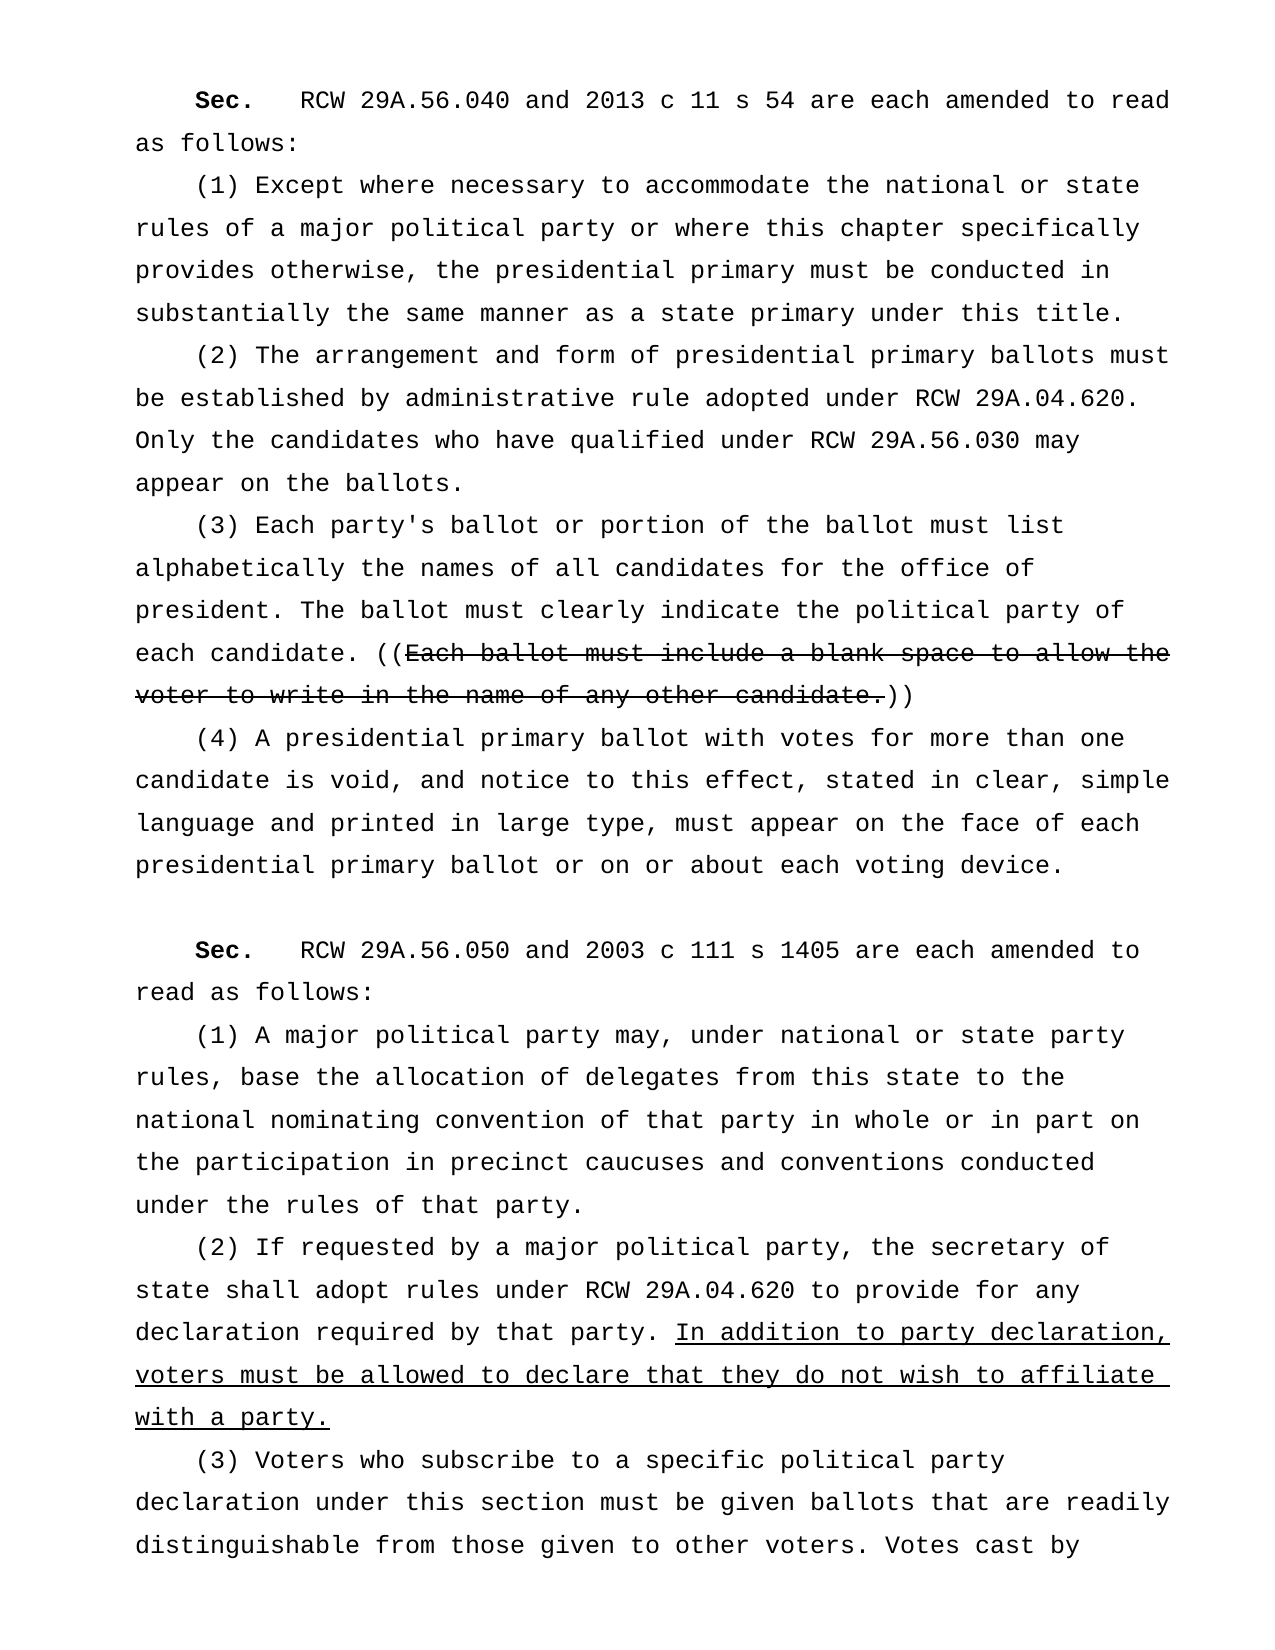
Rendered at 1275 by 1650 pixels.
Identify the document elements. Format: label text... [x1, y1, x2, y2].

text (2) If requested by a major political party, the secretary of state shall adopt rules under RCW 29A.04.620 to provide for any declaration required by that party. In addition to party declaration, voters must be allowed to declare that they do not wish to affiliate with a party. [135, 1387, 1170, 1434]
text (1) Except where necessary to accommodate the national or state rules of a major political party or where this chapter specifically provides otherwise, the presidential primary must be conducted in substantially the same manner as a state primary under this title. [135, 160, 1170, 330]
text (2) If requested by a major political party, the secretary of state shall adopt rules under RCW 29A.04.620 to provide for any declaration required by that party. In addition to party declaration, voters must be allowed to declare that they do not wish to affiliate with a party. [135, 1222, 1170, 1385]
text (2) The arrangement and form of presidential primary ballots must be established by administrative rule adopted under RCW 29A.04.620. Only the candidates who have qualified under RCW 29A.56.030 may appear on the ballots. [135, 330, 1170, 500]
text Sec. RCW 29A.56.050 and 2003 c 111 s 1405 are each amended to read as follows: [135, 924, 1170, 1009]
text (1) A major political party may, under national or state party rules, base the allocation of delegates from this state to the national nominating convention of that party in whole or in part on the participation in precinct caucuses and conventions conducted under the rules of that party. [135, 1009, 1170, 1222]
text (4) A presidential primary ballot with votes for more than one candidate is void, and notice to this effect, stated in clear, simple language and printed in large type, must appear on the face of each presidential primary ballot or on or about each voting device. [135, 712, 1170, 882]
text Sec. RCW 29A.56.040 and 2013 c 11 s 54 are each amended to read as follows: [135, 75, 1170, 160]
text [135, 1434, 1170, 1562]
text (3) Each party's ballot or portion of the ballot must list alphabetically the names of all candidates for the office of president. The ballot must clearly indicate the political party of each candidate. ((Each ballot must include a blank space to allow the voter to write in the name of any other candidate.)) [135, 500, 1170, 712]
